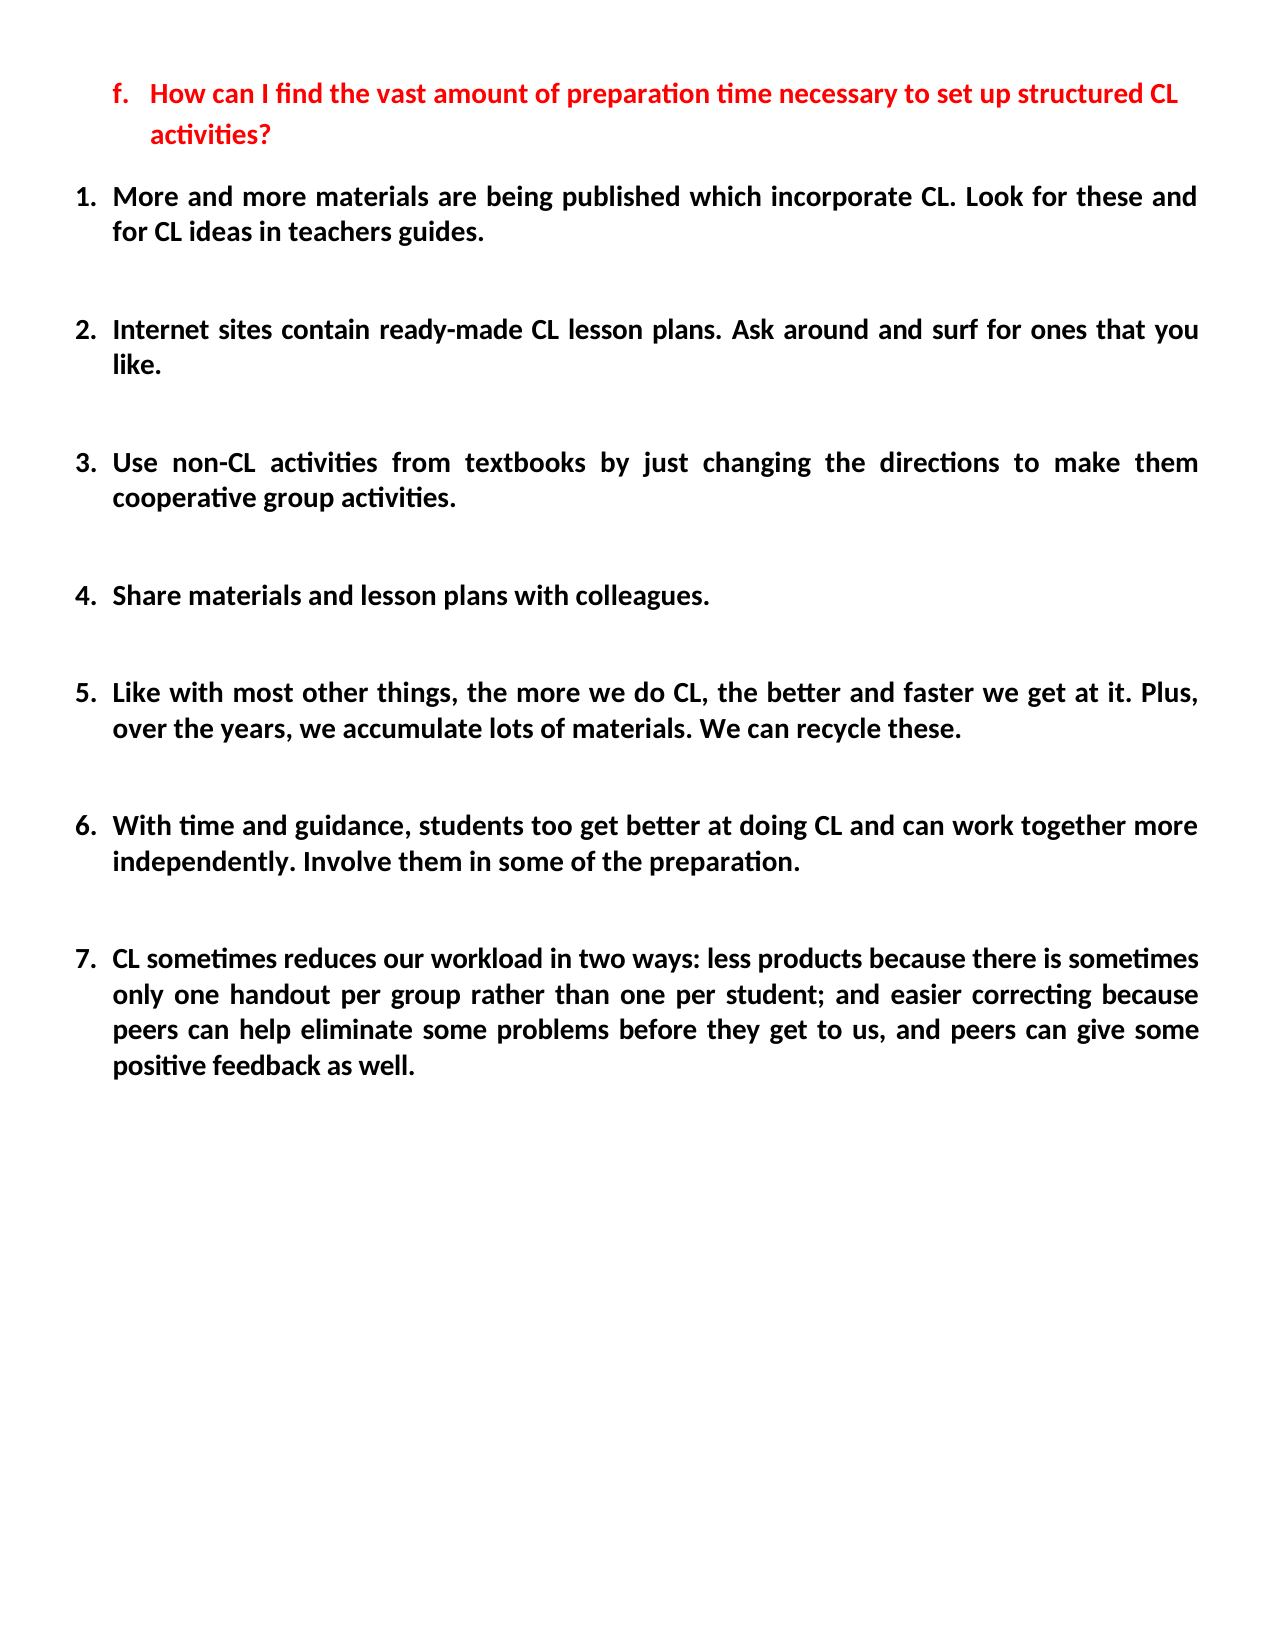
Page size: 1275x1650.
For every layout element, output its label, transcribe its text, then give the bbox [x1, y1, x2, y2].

list How can I find the vast amount of preparation time necessary to set up structured CL activities? [112, 75, 1200, 152]
list Like with most other things, the more we do CL, the better and faster we get at it. Plus, over the years, we accumulate lots of materials. We can recycle these. [75, 674, 1200, 745]
list Share materials and lesson plans with colleagues. [75, 577, 1200, 612]
list Use non-CL activities from textbooks by just changing the directions to make them cooperative group activities. [75, 444, 1200, 515]
list With time and guidance, students too get better at doing CL and can work together more independently. Involve them in some of the preparation. [75, 807, 1200, 878]
list Internet sites contain ready-made CL lesson plans. Ask around and surf for ones that you like. [75, 311, 1200, 382]
list More and more materials are being published which incorporate CL. Look for these and for CL ideas in teachers guides. [75, 178, 1200, 249]
list CL sometimes reduces our workload in two ways: less products because there is sometimes only one handout per group rather than one per student; and easier correcting because peers can help eliminate some problems before they get to us, and peers can give some positive feedback as well. [75, 940, 1200, 1083]
